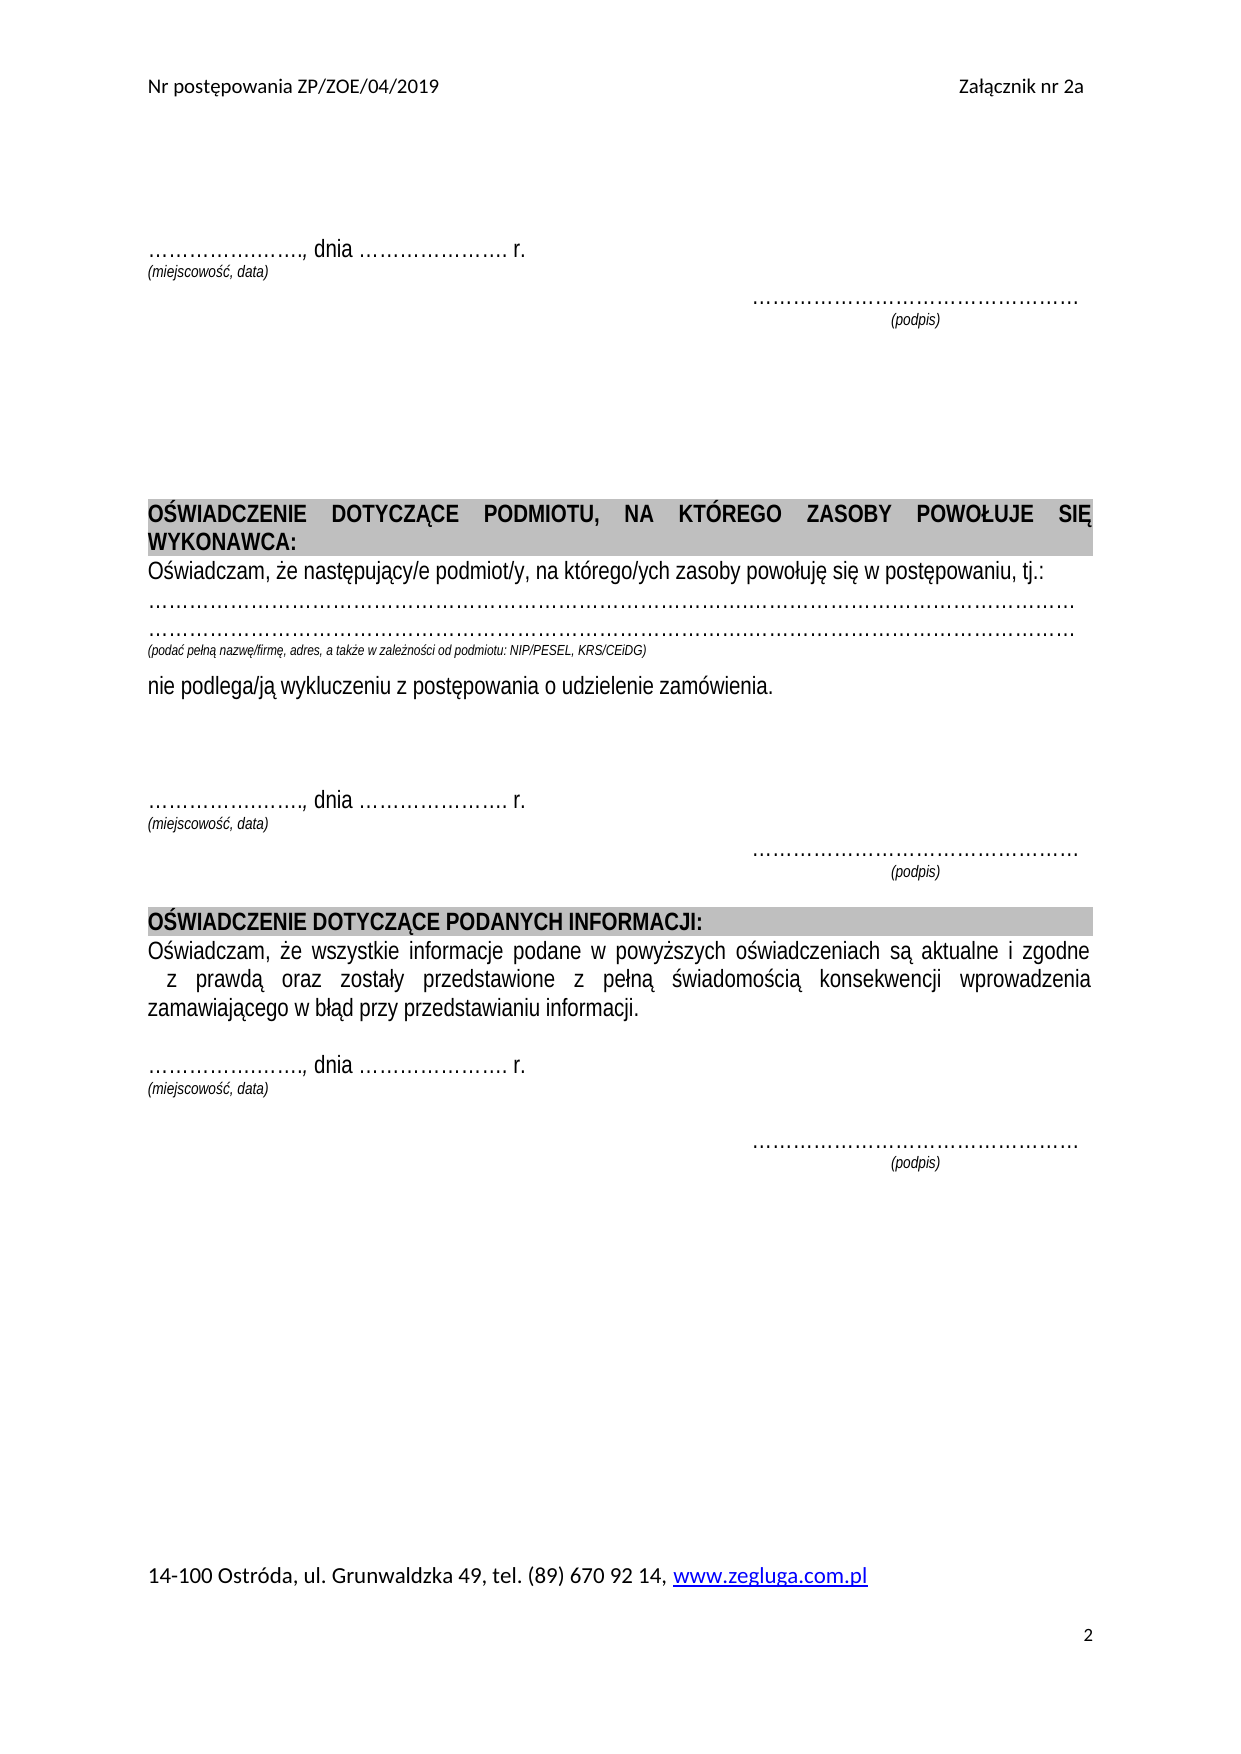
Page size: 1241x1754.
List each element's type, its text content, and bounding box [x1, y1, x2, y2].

text OŚWIADCZENIE DOTYCZĄCE PODANYCH INFORMACJI: [148, 907, 1093, 936]
text (miejscowość, data) [148, 1079, 1093, 1098]
text …………….……., dnia …………………. r. [148, 785, 1093, 814]
text (podać pełną nazwę/firmę, adres, a także w zależności od podmiotu: NIP/PESEL, KRS/CEiDG) [148, 642, 1093, 671]
text …………….……., dnia …………………. r. [148, 1050, 1093, 1079]
text ………………………………………… [738, 833, 1093, 862]
text (miejscowość, data) [148, 262, 1093, 281]
text (podpis) [738, 310, 1093, 329]
text …………….……., dnia …………………. r. [148, 233, 1093, 262]
text …………………………………………………………………………….………………………………………… [148, 613, 1093, 642]
text …………………………………………………………………………….………………………………………… [148, 585, 1093, 613]
text (podpis) [738, 1153, 1093, 1172]
text ………………………………………… [738, 281, 1093, 310]
text Oświadczam, że następujący/e podmiot/y, na którego/ych zasoby powołuję się w postępowaniu, tj.: [148, 556, 1093, 585]
text (podpis) [738, 862, 1093, 881]
text OŚWIADCZENIE DOTYCZĄCE PODMIOTU, NA KTÓREGO ZASOBY POWOŁUJE SIĘ WYKONAWCA: [148, 499, 1093, 556]
text Oświadczam, że wszystkie informacje podane w powyższych oświadczeniach są aktualne i zgodne z prawdą oraz zostały przedstawione z pełną świadomością konsekwencji wprowadzenia zamawiającego w błąd przy przedstawianiu informacji. [148, 936, 1093, 1022]
text nie podlega/ją wykluczeniu z postępowania o udzielenie zamówienia. [148, 671, 1093, 699]
text ………………………………………… [738, 1124, 1093, 1153]
text (miejscowość, data) [148, 814, 1093, 833]
